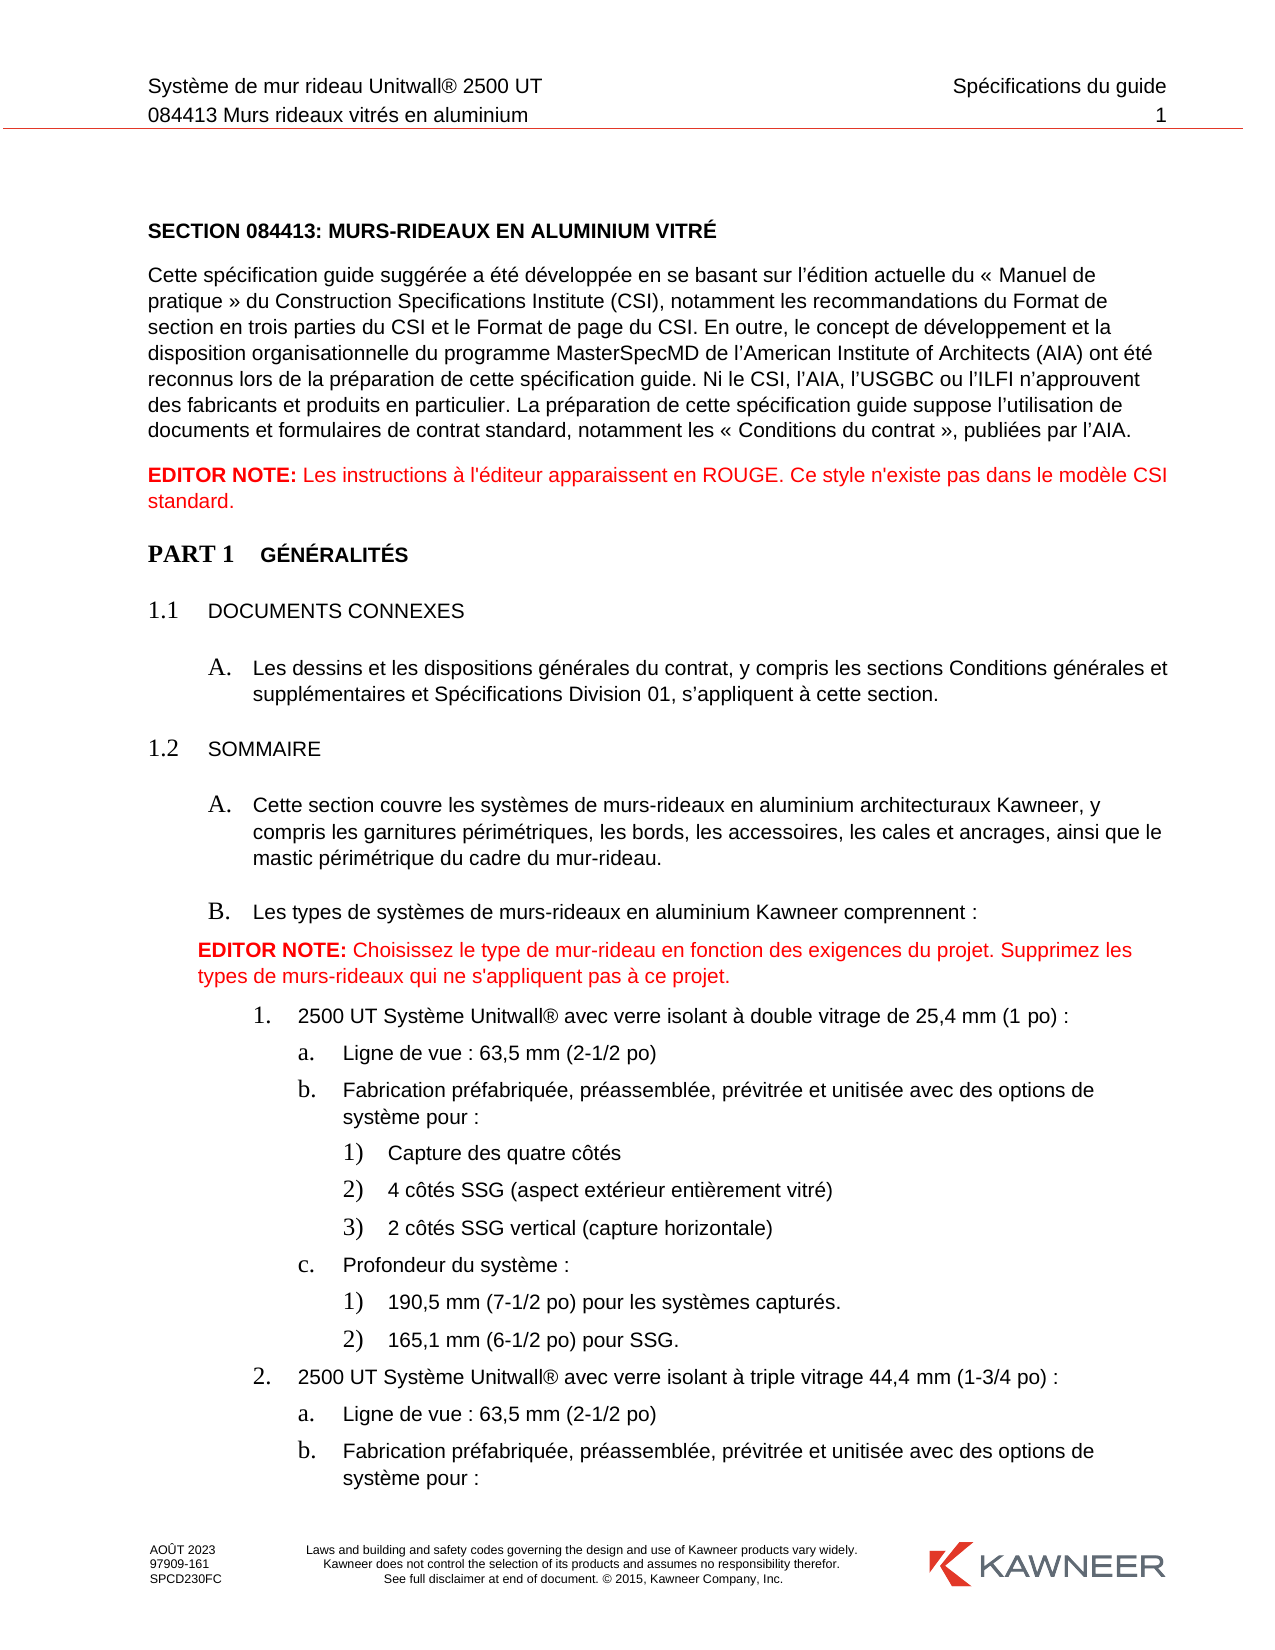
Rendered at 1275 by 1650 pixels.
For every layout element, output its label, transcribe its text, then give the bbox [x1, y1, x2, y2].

subtitle Sommaire [148, 733, 1169, 762]
subtitle Les types de systèmes de murs-rideaux en aluminium Kawneer comprennent : [208, 896, 1169, 925]
subtitle Capture des quatre côtés [343, 1137, 1169, 1166]
picture [929, 1542, 1166, 1592]
subtitle 2500 UT Système Unitwall® avec verre isolant à triple vitrage 44,4 mm (1-3/4 po) : [253, 1361, 1169, 1390]
subtitle 165,1 mm (6-1/2 po) pour SSG. [343, 1324, 1169, 1352]
text EDITOR NOTE: Les instructions à l'éditeur apparaissent en ROUGE. Ce style n'existe pas dans le modèle CSI standard. [148, 463, 1169, 513]
subtitle Ligne de vue : 63,5 mm (2-1/2 po) [298, 1037, 1169, 1066]
subtitle Fabrication préfabriquée, préassemblée, prévitrée et unitisée avec des options de système pour : [298, 1436, 1169, 1490]
subtitle 4 côtés SSG (aspect extérieur entièrement vitré) [343, 1174, 1169, 1203]
list EDITOR NOTE: Choisissez le type de mur-rideau en fonction des exigences du projet. Supprimez les types de murs-rideaux qui ne s'appliquent pas à ce projet. [148, 938, 1169, 988]
subtitle 2500 UT Système Unitwall® avec verre isolant à double vitrage de 25,4 mm (1 po) : [253, 1000, 1169, 1029]
subtitle GÉNÉRALITÉS [148, 539, 1169, 568]
subtitle 190,5 mm (7-1/2 po) pour les systèmes capturés. [343, 1286, 1169, 1315]
subtitle Profondeur du système : [298, 1249, 1169, 1278]
text Cette spécification guide suggérée a été développée en se basant sur l’édition actuelle du « Manuel de pratique » du Construction Specifications Institute (CSI), notamment les recommandations du Format de section en trois parties du CSI et le Format de page du CSI. En outre, le concept de développement et la disposition organisationnelle du programme MasterSpecMD de l’American Institute of Architects (AIA) ont été reconnus lors de la préparation de cette spécification guide. Ni le CSI, l’AIA, l’USGBC ou l’ILFI n’approuvent des fabricants et produits en particulier. La préparation de cette spécification guide suppose l’utilisation de documents et formulaires de contrat standard, notamment les « Conditions du contrat », publiées par l’AIA. [148, 263, 1169, 442]
subtitle Les dessins et les dispositions générales du contrat, y compris les sections Conditions générales et supplémentaires et Spécifications Division 01, s’appliquent à cette section. [208, 652, 1169, 706]
subtitle Section 084413: MURS-RIDEAUX EN ALUMINIUM VITRÉ [148, 219, 1169, 243]
subtitle Documents connexes [148, 596, 1169, 624]
subtitle Cette section couvre les systèmes de murs-rideaux en aluminium architecturaux Kawneer, y compris les garnitures périmétriques, les bords, les accessoires, les cales et ancrages, ainsi que le mastic périmétrique du cadre du mur-rideau. [208, 789, 1169, 869]
subtitle 2 côtés SSG vertical (capture horizontale) [343, 1212, 1169, 1241]
subtitle Fabrication préfabriquée, préassemblée, prévitrée et unitisée avec des options de système pour : [298, 1074, 1169, 1129]
subtitle Ligne de vue : 63,5 mm (2-1/2 po) [298, 1398, 1169, 1427]
